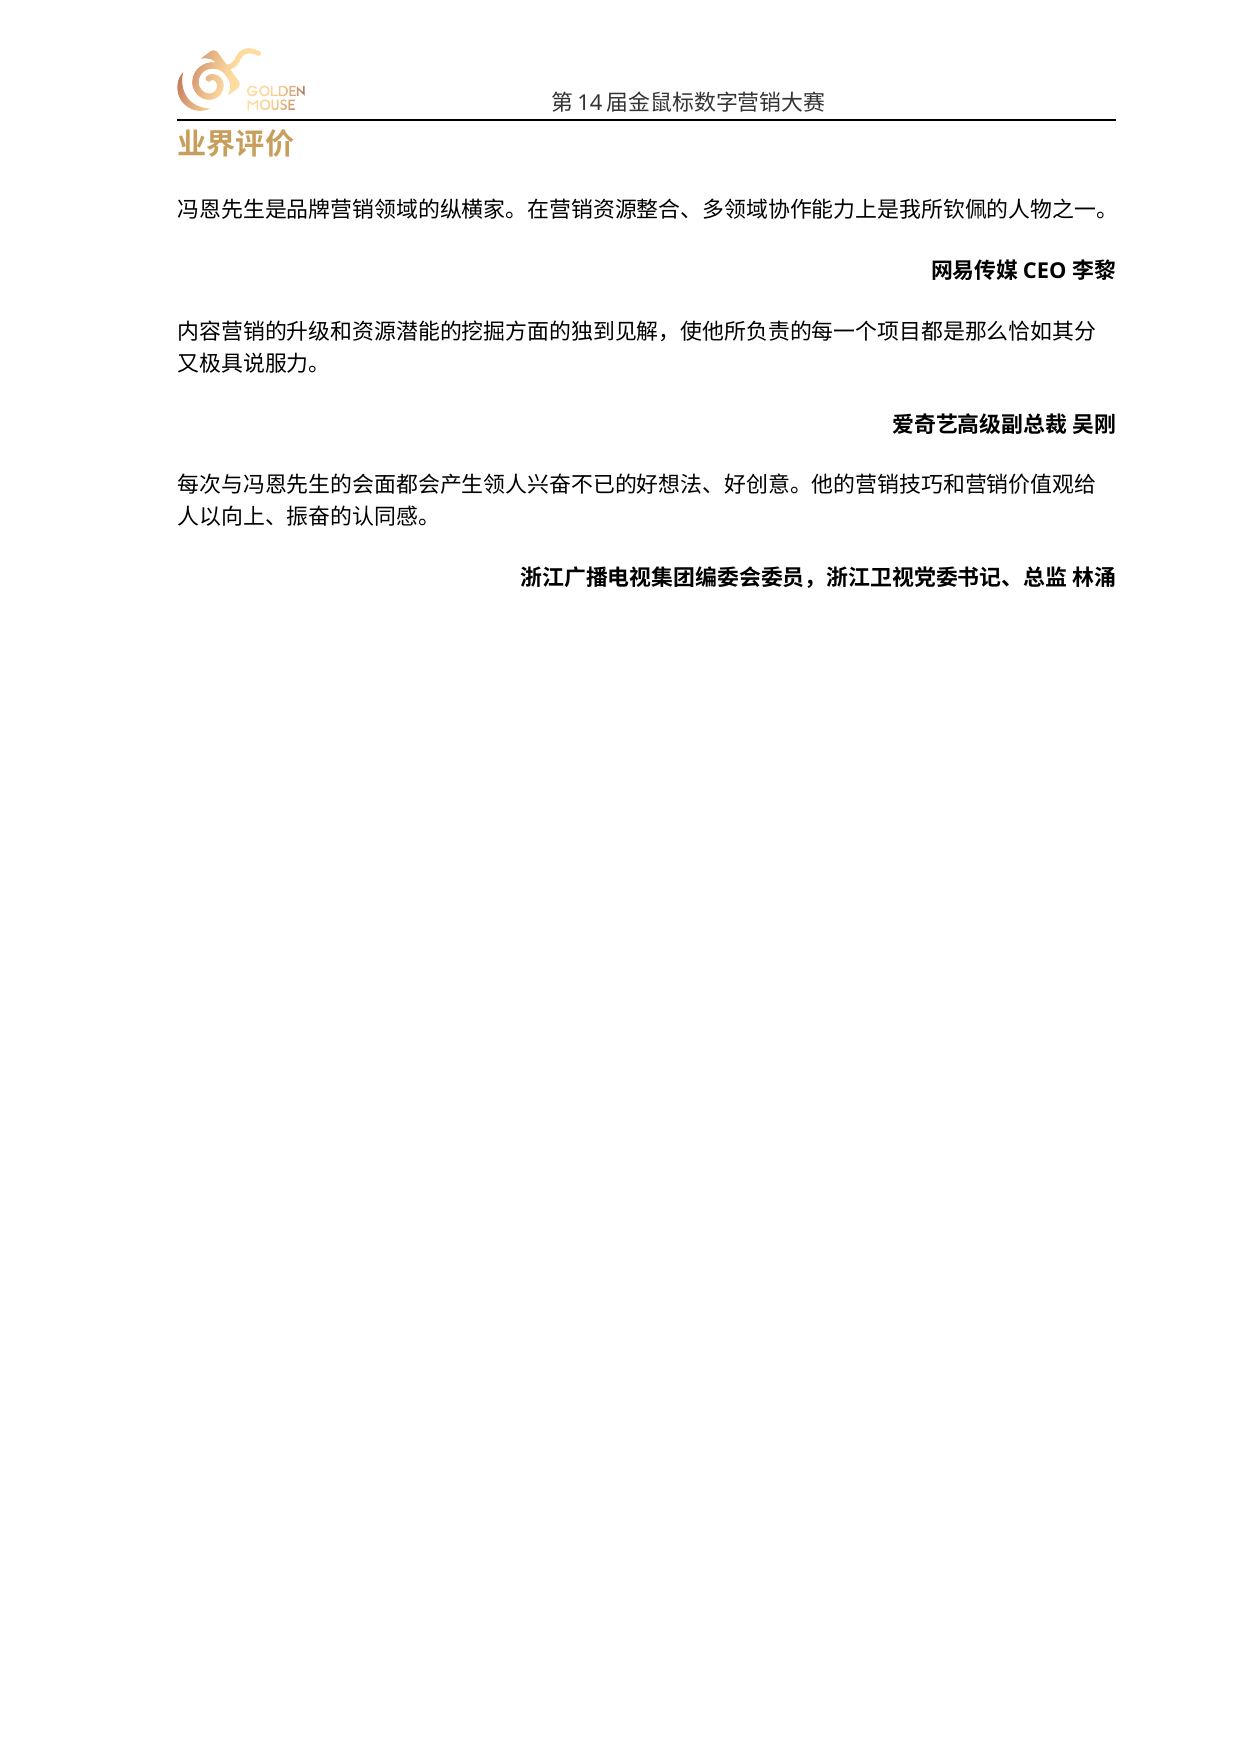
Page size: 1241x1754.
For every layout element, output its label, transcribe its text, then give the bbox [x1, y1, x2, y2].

text 业界评价 [177, 121, 1116, 163]
text 内容营销的升级和资源潜能的挖掘方面的独到见解，使他所负责的每一个项目都是那么恰如其分又极具说服力。 [177, 314, 1116, 377]
text 冯恩先生是品牌营销领域的纵横家。在营销资源整合、多领域协作能力上是我所钦佩的人物之一。 [177, 192, 1116, 224]
text 爱奇艺高级副总裁 吴刚 [177, 407, 1116, 438]
text 每次与冯恩先生的会面都会产生领人兴奋不已的好想法、好创意。他的营销技巧和营销价值观给人以向上、振奋的认同感。 [177, 467, 1116, 531]
picture [177, 48, 305, 111]
text 网易传媒CEO 李黎 [177, 253, 1116, 285]
text 浙江广播电视集团编委会委员，浙江卫视党委书记、总监 林涌 [177, 560, 1116, 592]
